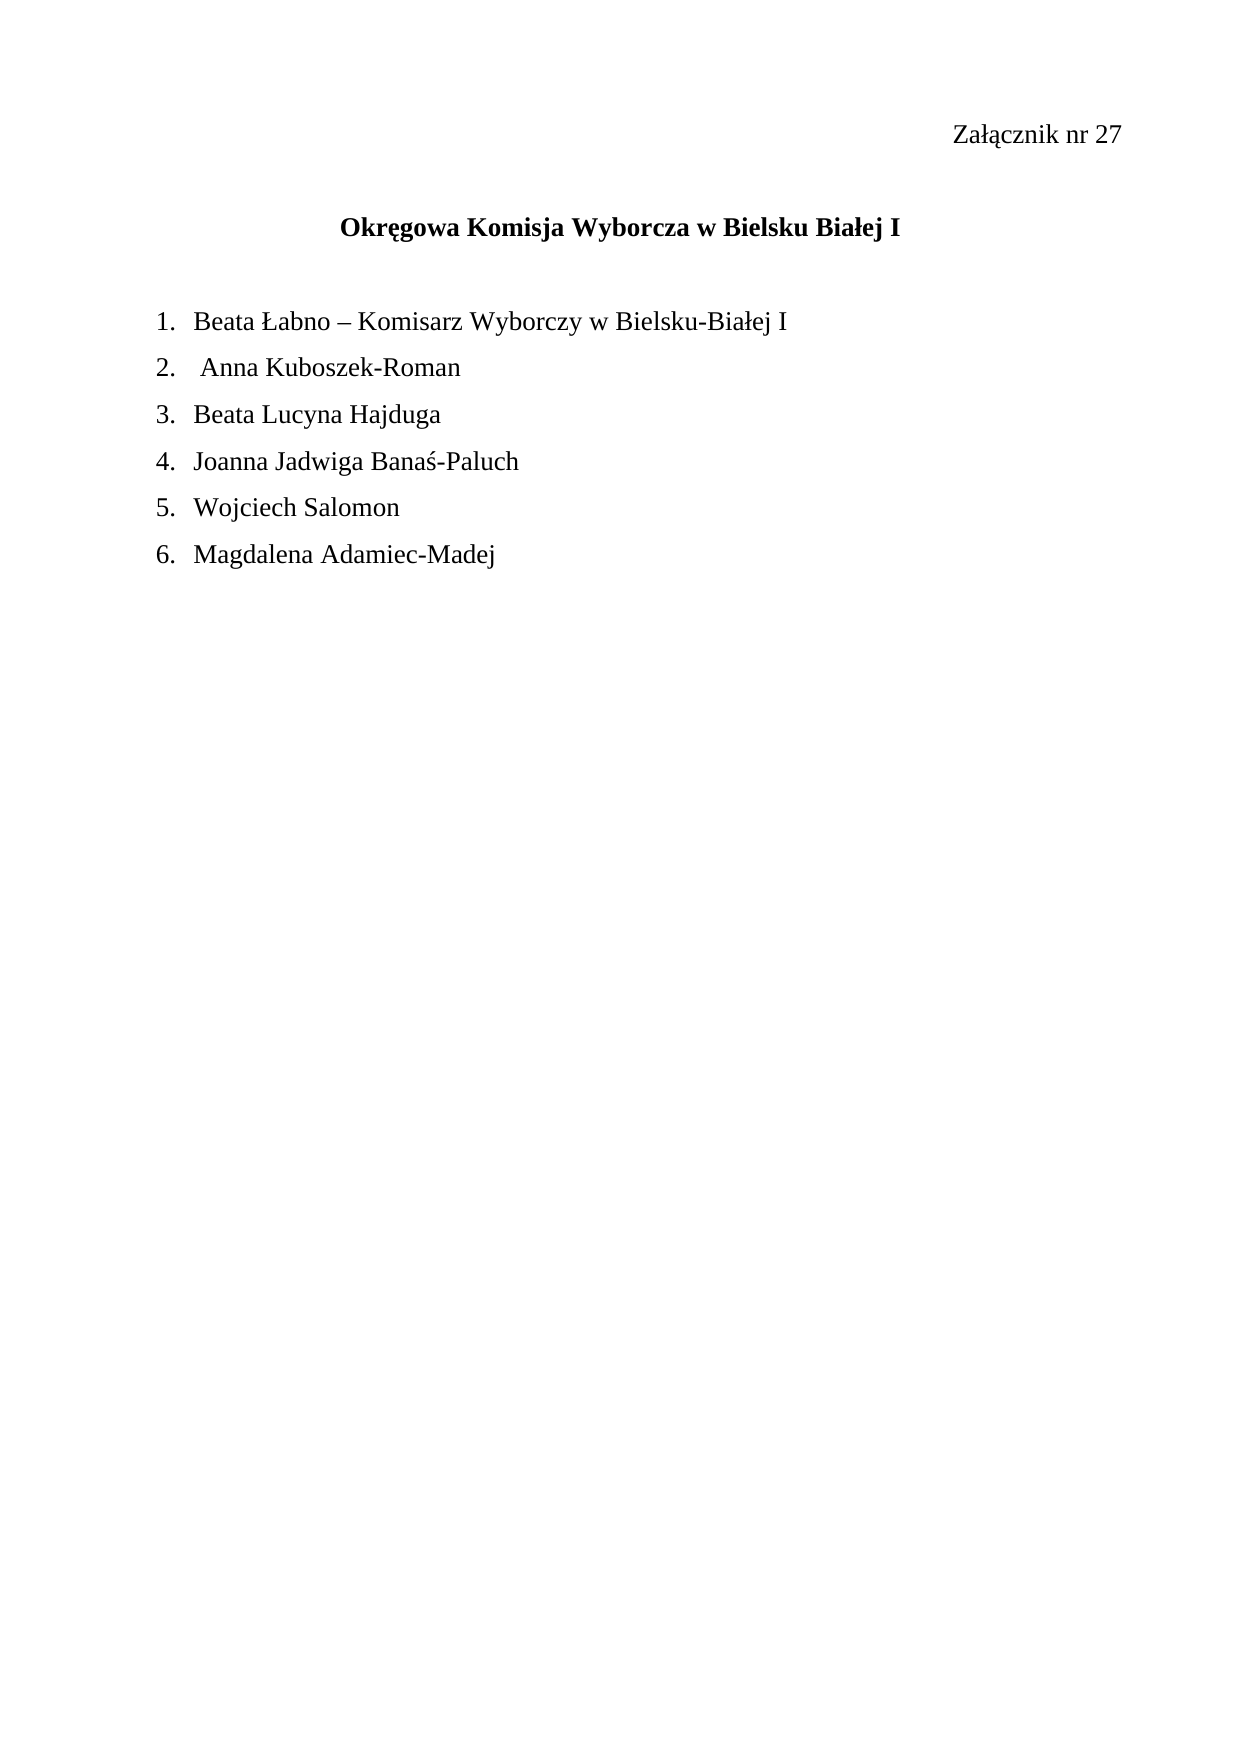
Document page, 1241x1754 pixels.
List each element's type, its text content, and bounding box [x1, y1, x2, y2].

text Załącznik nr 27 [118, 118, 1122, 149]
list Anna Kuboszek-Roman [156, 351, 1122, 383]
list Wojciech Salomon [156, 491, 1122, 523]
list Joanna Jadwiga Banaś-Paluch [156, 445, 1122, 476]
list Beata Łabno – Komisarz Wyborczy w Bielsku-Białej I [156, 305, 1122, 336]
list Magdalena Adamiec-Madej [156, 538, 1122, 569]
text Okręgowa Komisja Wyborcza w Bielsku Białej I [118, 211, 1122, 243]
list Beata Lucyna Hajduga [156, 398, 1122, 429]
